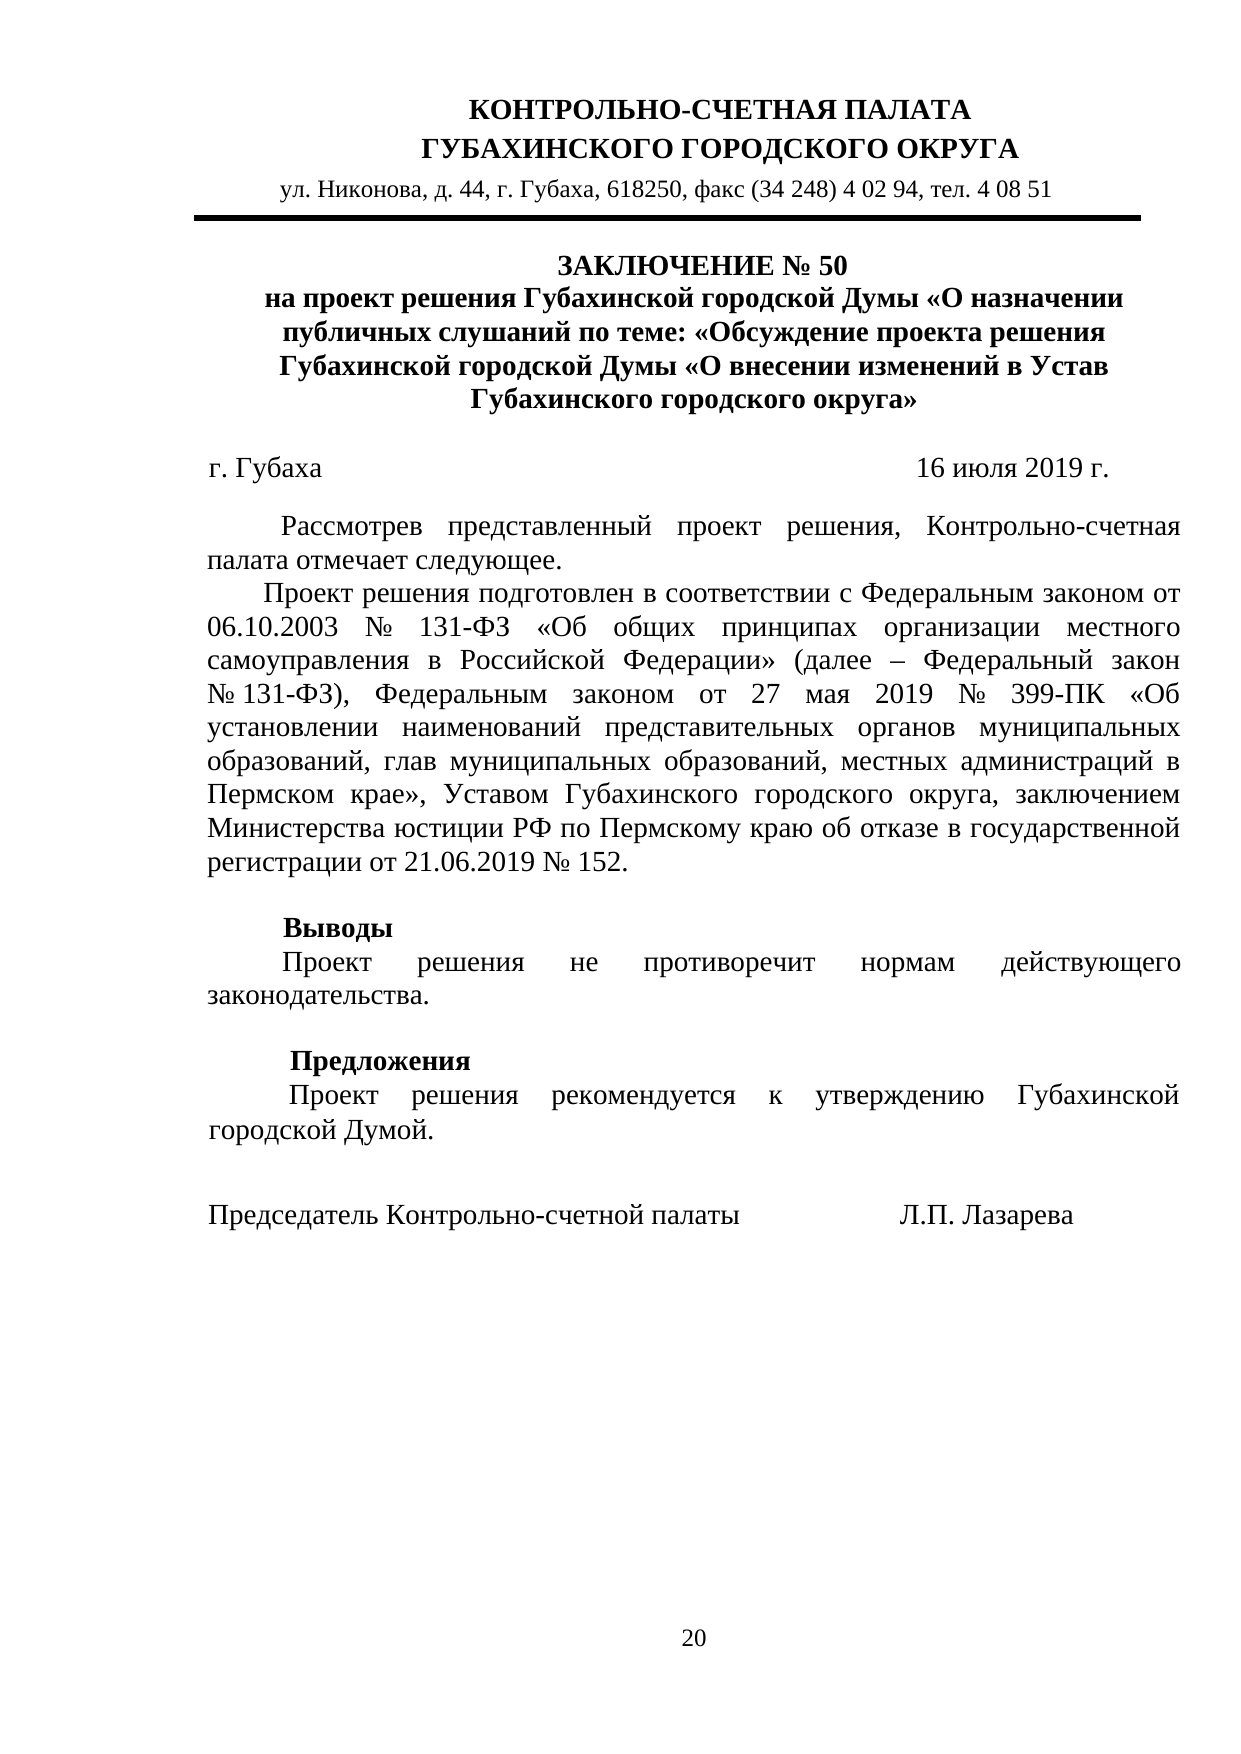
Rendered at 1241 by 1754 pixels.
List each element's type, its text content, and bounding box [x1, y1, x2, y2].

text Проект решения подготовлен в соответствии с Федеральным законом от 06.10.2003 № 131-ФЗ «Об общих принципах организации местного самоуправления в Российской Федерации» (далее – Федеральный закон № 131-ФЗ), Федеральным законом от 27 мая 2019 № 399-ПК «Об установлении наименований представительных органов муниципальных образований, глав муниципальных образований, местных администраций в Пермском крае», Уставом Губахинского городского округа, заключением Министерства юстиции РФ по Пермскому краю об отказе в государственной регистрации от 21.06.2019 № 152. [207, 575, 1181, 877]
text ул. Никонова, д. 44, г. Губаха, 618250, факс (34 248) 4 02 94, тел. 4 08 51 [207, 167, 1125, 206]
text ЗАКЛЮЧЕНИЕ № 50 [224, 256, 1181, 281]
text Выводы [283, 911, 1181, 944]
text Проект решения рекомендуется к утверждению Губахинской городской Думой. [209, 1077, 1180, 1147]
text г. Губаха 16 июля 2019 г. [209, 450, 1181, 483]
text КОНТРОЛЬНО-СЧЕТНАЯ ПАЛАТА [315, 89, 1125, 128]
text на проект решения Губахинской городской Думы «О назначении публичных слушаний по теме: «Обсуждение проекта решения Губахинской городской Думы «О внесении изменений в Устав Губахинского городского округа» [207, 281, 1181, 415]
text Рассмотрев представленный проект решения, Контрольно-счетная палата отмечает следующее. [207, 508, 1181, 575]
text ГУБАХИНСКОГО ГОРОДСКОГО ОКРУГА [315, 128, 1125, 167]
text Проект решения не противоречит нормам действующего законодательства. [207, 944, 1181, 1011]
text Предложения [290, 1044, 1181, 1077]
text Председатель Контрольно-счетной палаты Л.П. Лазарева [208, 1197, 1181, 1230]
